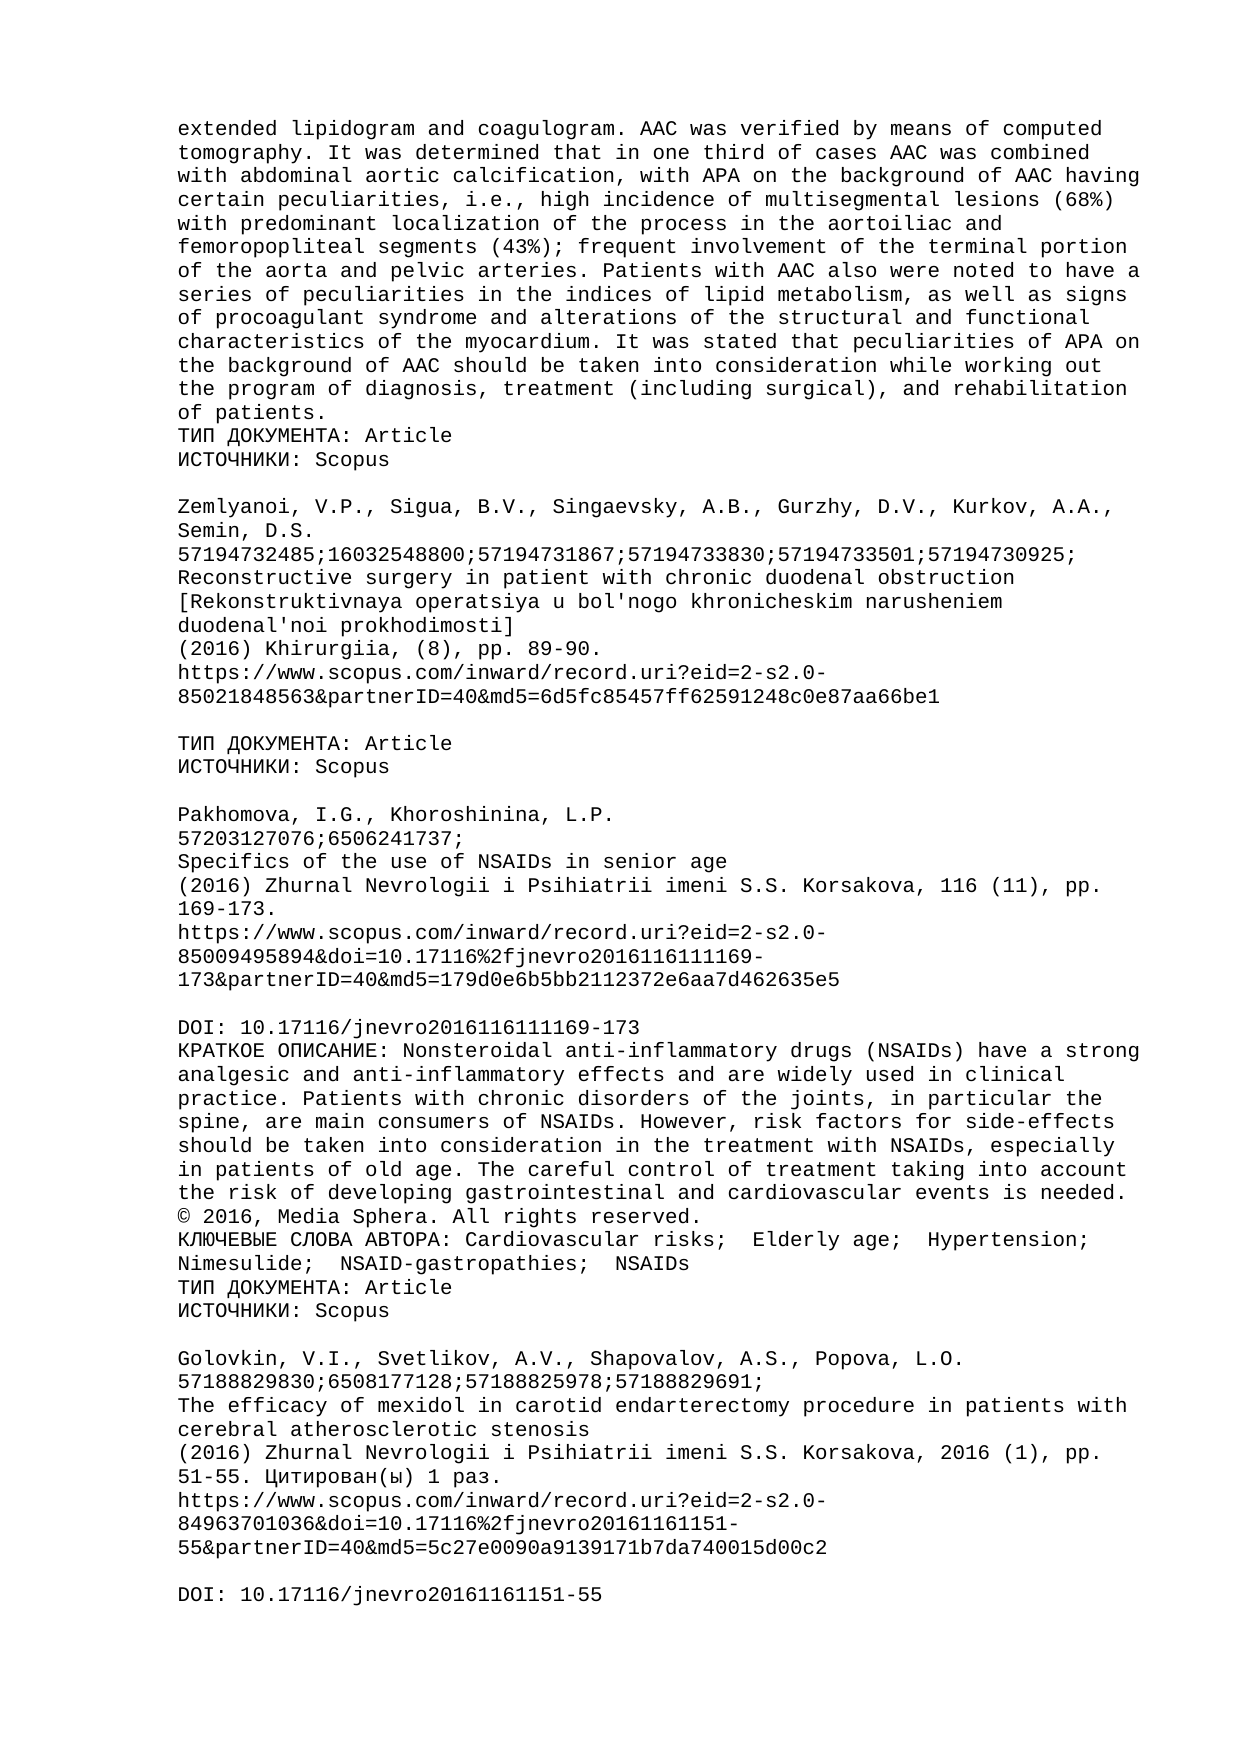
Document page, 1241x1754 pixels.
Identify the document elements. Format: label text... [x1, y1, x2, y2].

text Zemlyanoi, V.P., Sigua, B.V., Singaevsky, A.B., Gurzhy, D.V., Kurkov, A.A., Semin, D.S. [177, 496, 1152, 544]
text https://www.scopus.com/inward/record.uri?eid=2-s2.0-84963701036&doi=10.17116%2fjnevro20161161151-55&partnerID=40&md5=5c27e0090a9139171b7da740015d00c2 [177, 1489, 1152, 1561]
text (2016) Khirurgiia, (8), pp. 89-90. [177, 638, 1152, 662]
text 57203127076;6506241737; [177, 827, 1152, 851]
text ИСТОЧНИКИ: Scopus [177, 1300, 1152, 1324]
text The efficacy of mexidol in carotid endarterectomy procedure in patients with cerebral atherosclerotic stenosis [177, 1395, 1152, 1442]
text 57188829830;6508177128;57188825978;57188829691; [177, 1371, 1152, 1395]
text ТИП ДОКУМЕНТА: Article [177, 426, 1152, 449]
text КЛЮЧЕВЫЕ СЛОВА АВТОРА: Cardiovascular risks; Elderly age; Hypertension; Nimesulide; NSAID-gastropathies; NSAIDs [177, 1229, 1152, 1277]
text Reconstructive surgery in patient with chronic duodenal obstruction [Rekonstruktivnaya operatsiya u bol'nogo khronicheskim narusheniem duodenal'noi prokhodimosti] [177, 567, 1152, 638]
text ТИП ДОКУМЕНТА: Article [177, 1277, 1152, 1300]
text DOI: 10.17116/jnevro2016116111169-173 [177, 1017, 1152, 1040]
text https://www.scopus.com/inward/record.uri?eid=2-s2.0-85021848563&partnerID=40&md5=6d5fc85457ff62591248c0e87aa66be1 [177, 662, 1152, 709]
text Golovkin, V.I., Svetlikov, A.V., Shapovalov, A.S., Popova, L.O. [177, 1348, 1152, 1371]
text https://www.scopus.com/inward/record.uri?eid=2-s2.0-85009495894&doi=10.17116%2fjnevro2016116111169-173&partnerID=40&md5=179d0e6b5bb2112372e6aa7d462635e5 [177, 922, 1152, 993]
text Specifics of the use of NSAIDs in senior age [177, 851, 1152, 875]
text КРАТКОЕ ОПИСАНИЕ: Nonsteroidal anti-inflammatory drugs (NSAIDs) have a strong analgesic and anti-inflammatory effects and are widely used in clinical practice. Patients with chronic disorders of the joints, in particular the spine, are main consumers of NSAIDs. However, risk factors for side-effects should be taken into consideration in the treatment with NSAIDs, especially in patients of old age. The careful control of treatment taking into account the risk of developing gastrointestinal and cardiovascular events is needed. © 2016, Media Sphera. All rights reserved. [177, 1040, 1152, 1229]
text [177, 118, 1152, 426]
text ИСТОЧНИКИ: Scopus [177, 449, 1152, 473]
text (2016) Zhurnal Nevrologii i Psihiatrii imeni S.S. Korsakova, 2016 (1), pp. 51-55. Цитирован(ы) 1 раз. [177, 1442, 1152, 1489]
text ТИП ДОКУМЕНТА: Article [177, 733, 1152, 757]
text (2016) Zhurnal Nevrologii i Psihiatrii imeni S.S. Korsakova, 116 (11), pp. 169-173. [177, 875, 1152, 922]
text Pakhomova, I.G., Khoroshinina, L.P. [177, 804, 1152, 827]
text ИСТОЧНИКИ: Scopus [177, 757, 1152, 780]
text 57194732485;16032548800;57194731867;57194733830;57194733501;57194730925; [177, 544, 1152, 567]
text DOI: 10.17116/jnevro20161161151-55 [177, 1584, 1152, 1608]
